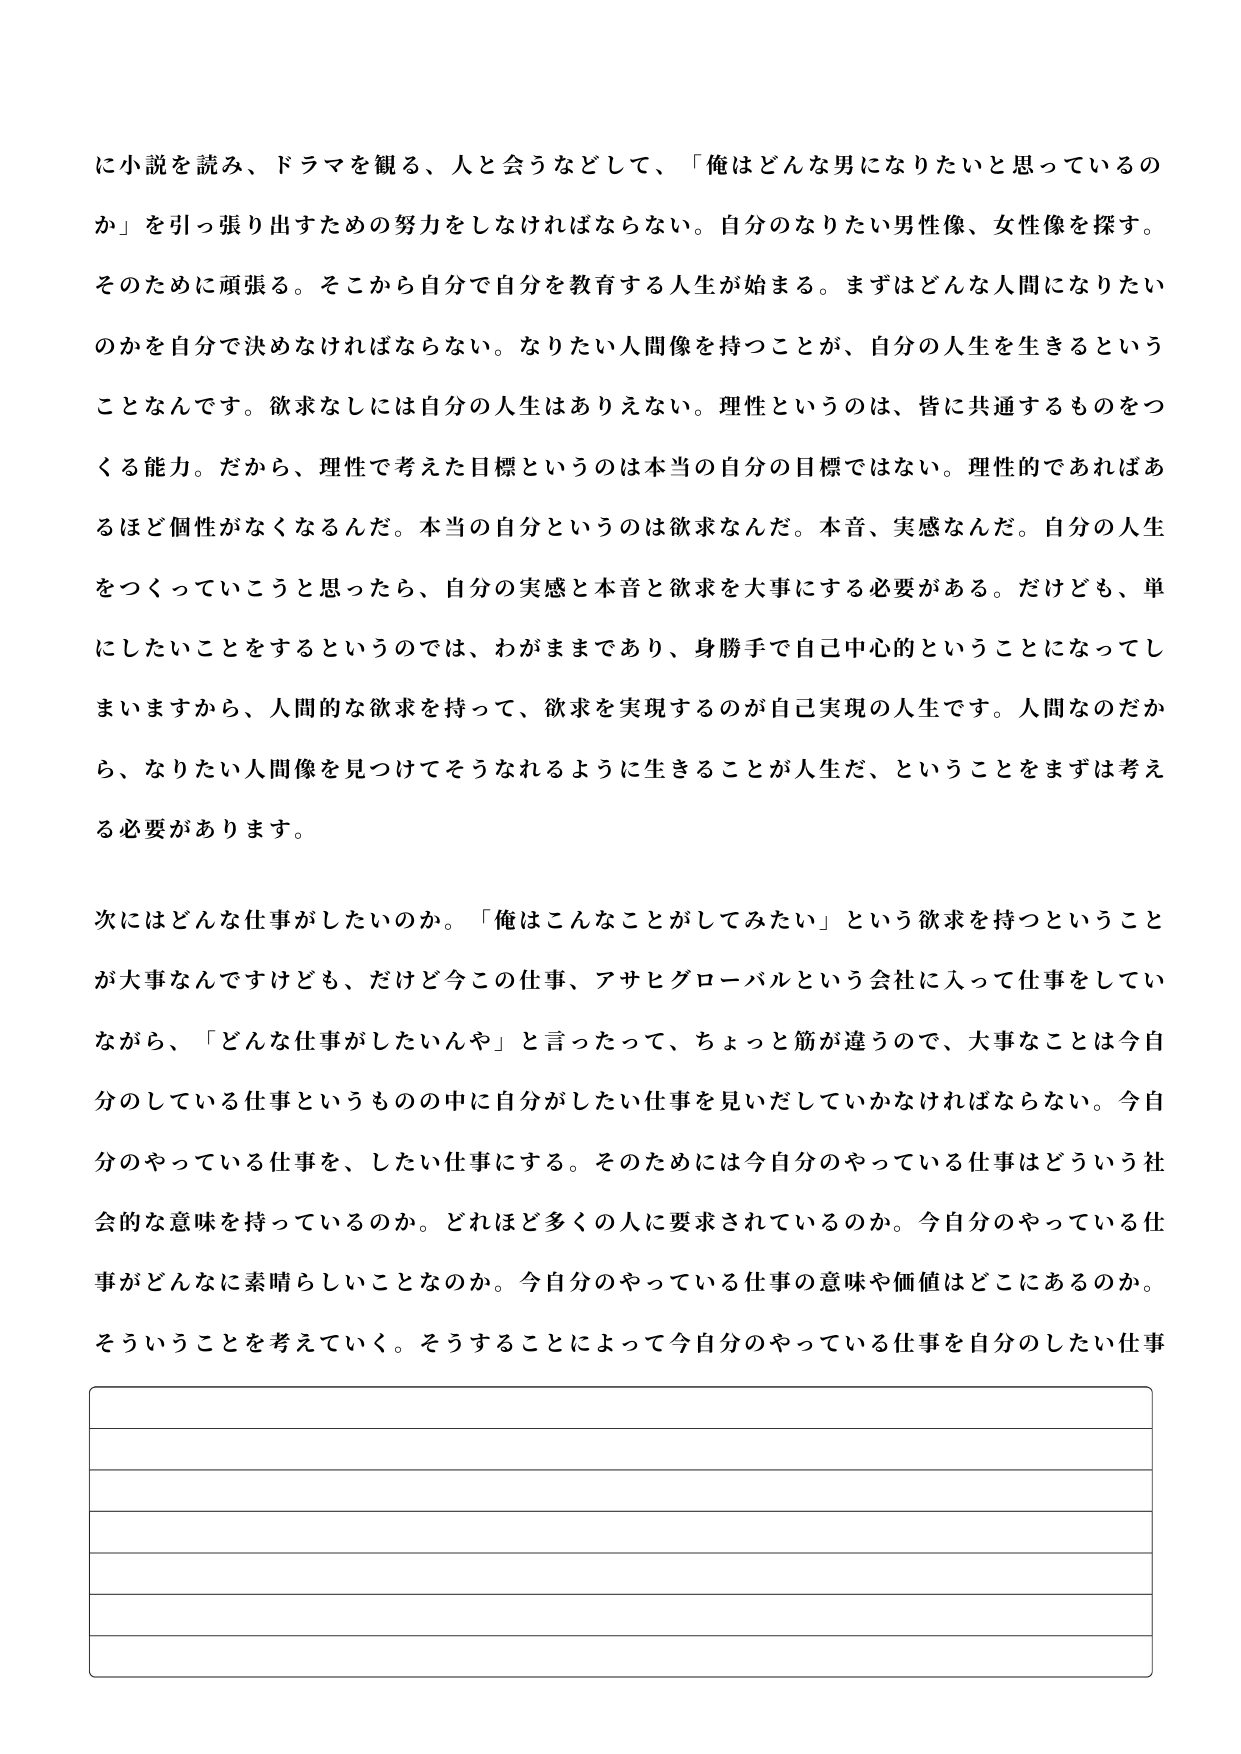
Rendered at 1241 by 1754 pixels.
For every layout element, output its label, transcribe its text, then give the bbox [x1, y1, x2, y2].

text に小説を読み、ドラマを観る、人と会うなどして、「俺はどんな男になりたいと思っているのか」を引っ張り出すための努力をしなければならない。自分のなりたい男性像、女性像を探す。そのために頑張る。そこから自分で自分を教育する人生が始まる。まずはどんな人間になりたいのかを自分で決めなければならない。なりたい人間像を持つことが、自分の人生を生きるということなんです。欲求なしには自分の人生はありえない。理性というのは、皆に共通するものをつくる能力。だから、理性で考えた目標というのは本当の自分の目標ではない。理性的であればあるほど個性がなくなるんだ。本当の自分というのは欲求なんだ。本音、実感なんだ。自分の人生をつくっていこうと思ったら、自分の実感と本音と欲求を大事にする必要がある。だけども、単にしたいことをするというのでは、わがままであり、身勝手で自己中心的ということになってしまいますから、人間的な欲求を持って、欲求を実現するのが自己実現の人生です。人間なのだから、なりたい人間像を見つけてそうなれるように生きることが人生だ、ということをまずは考える必要があります。 [94, 133, 1169, 858]
picture [88, 1386, 1153, 1678]
